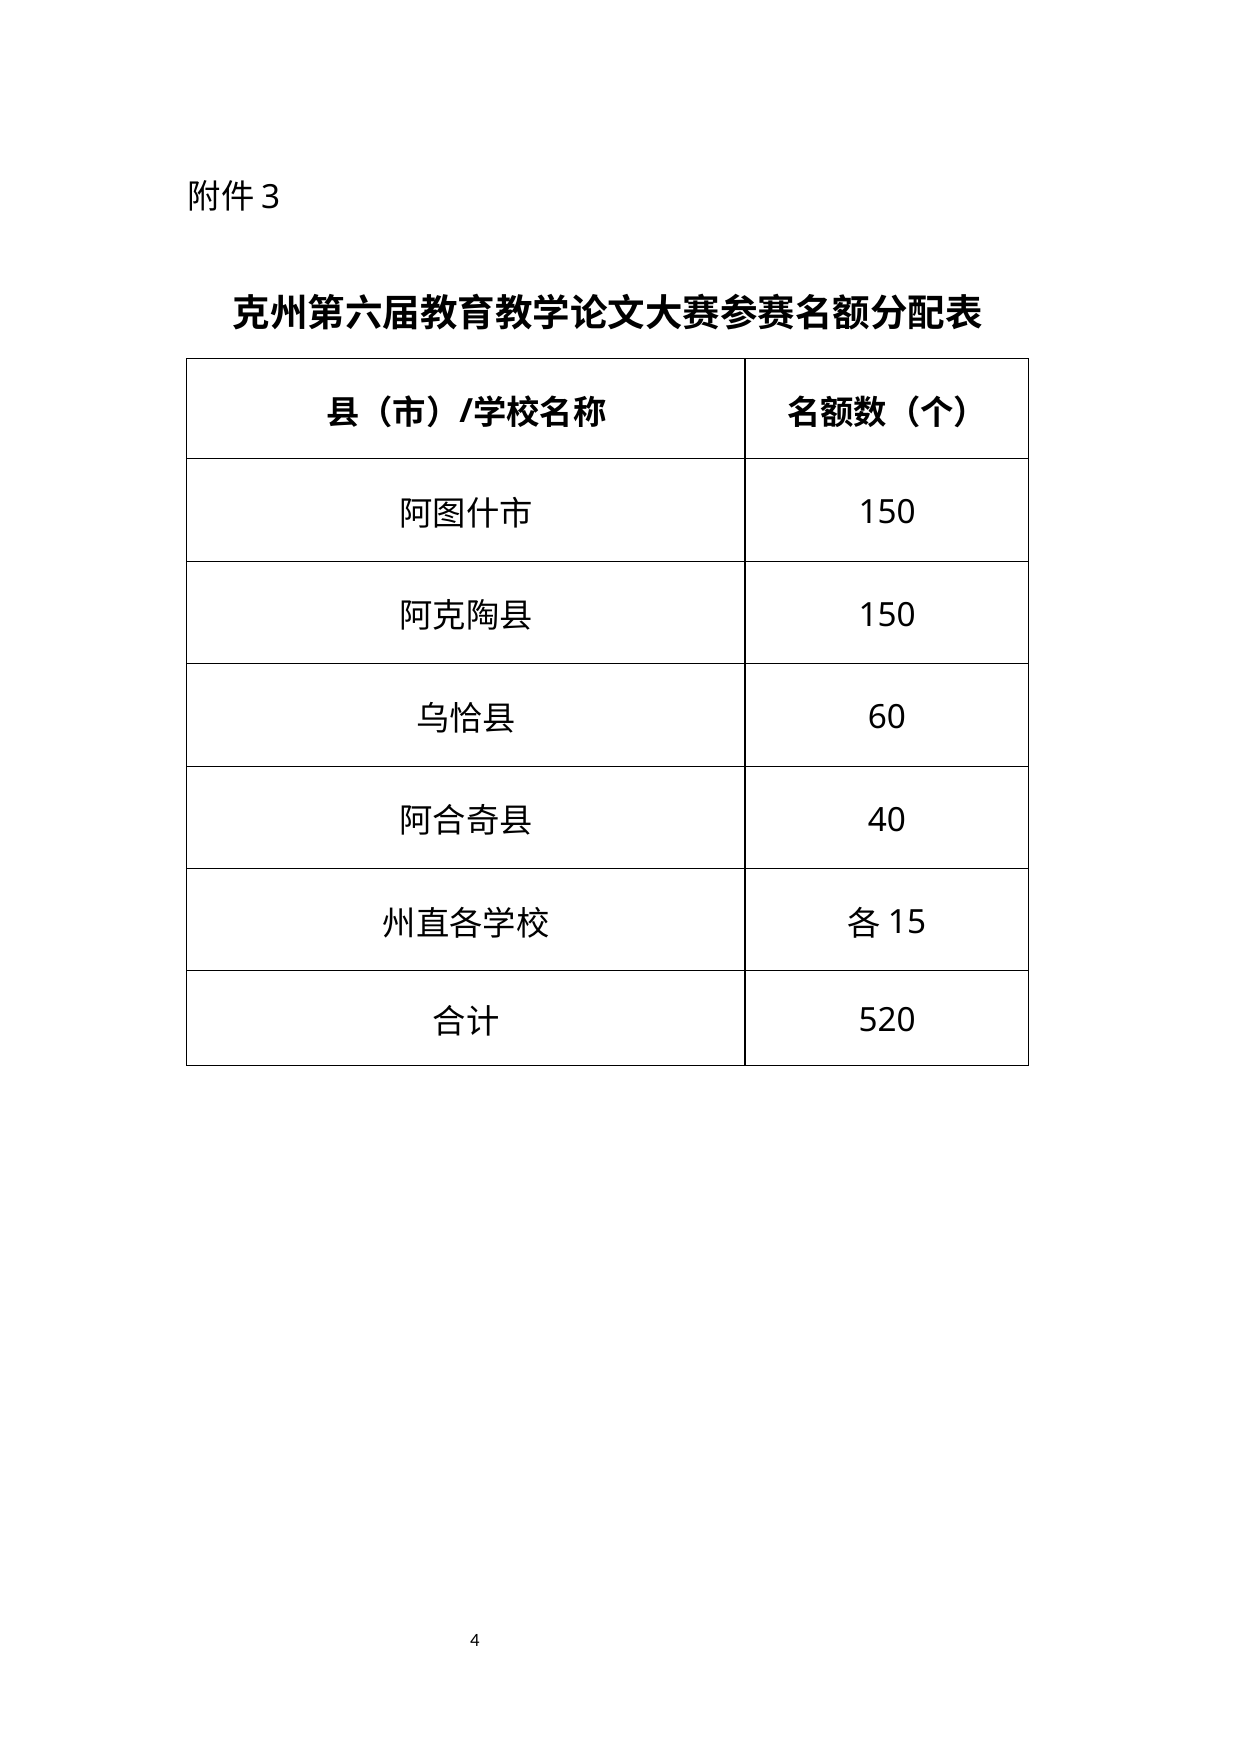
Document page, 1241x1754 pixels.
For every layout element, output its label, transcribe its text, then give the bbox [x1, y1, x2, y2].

table_cell 阿图什市 [187, 459, 744, 561]
table_cell 合计 [187, 971, 744, 1065]
table_cell 阿克陶县 [187, 562, 744, 663]
table_cell 150 [746, 562, 1028, 663]
table_cell 150 [746, 459, 1028, 561]
table_cell 520 [746, 971, 1028, 1065]
table_cell 州直各学校 [187, 869, 744, 970]
table_cell 乌恰县 [187, 664, 744, 766]
table_cell 县（市）/学校名称 [187, 359, 744, 458]
table_cell 名额数（个） [746, 359, 1028, 458]
table_cell 阿合奇县 [187, 767, 744, 868]
table_cell 各15 [746, 869, 1028, 970]
table_cell 40 [746, 767, 1028, 868]
text 附件3 [187, 162, 1053, 227]
table_header 克州第六届教育教学论文大赛参赛名额分配表 [187, 259, 1028, 358]
table_cell 60 [746, 664, 1028, 766]
